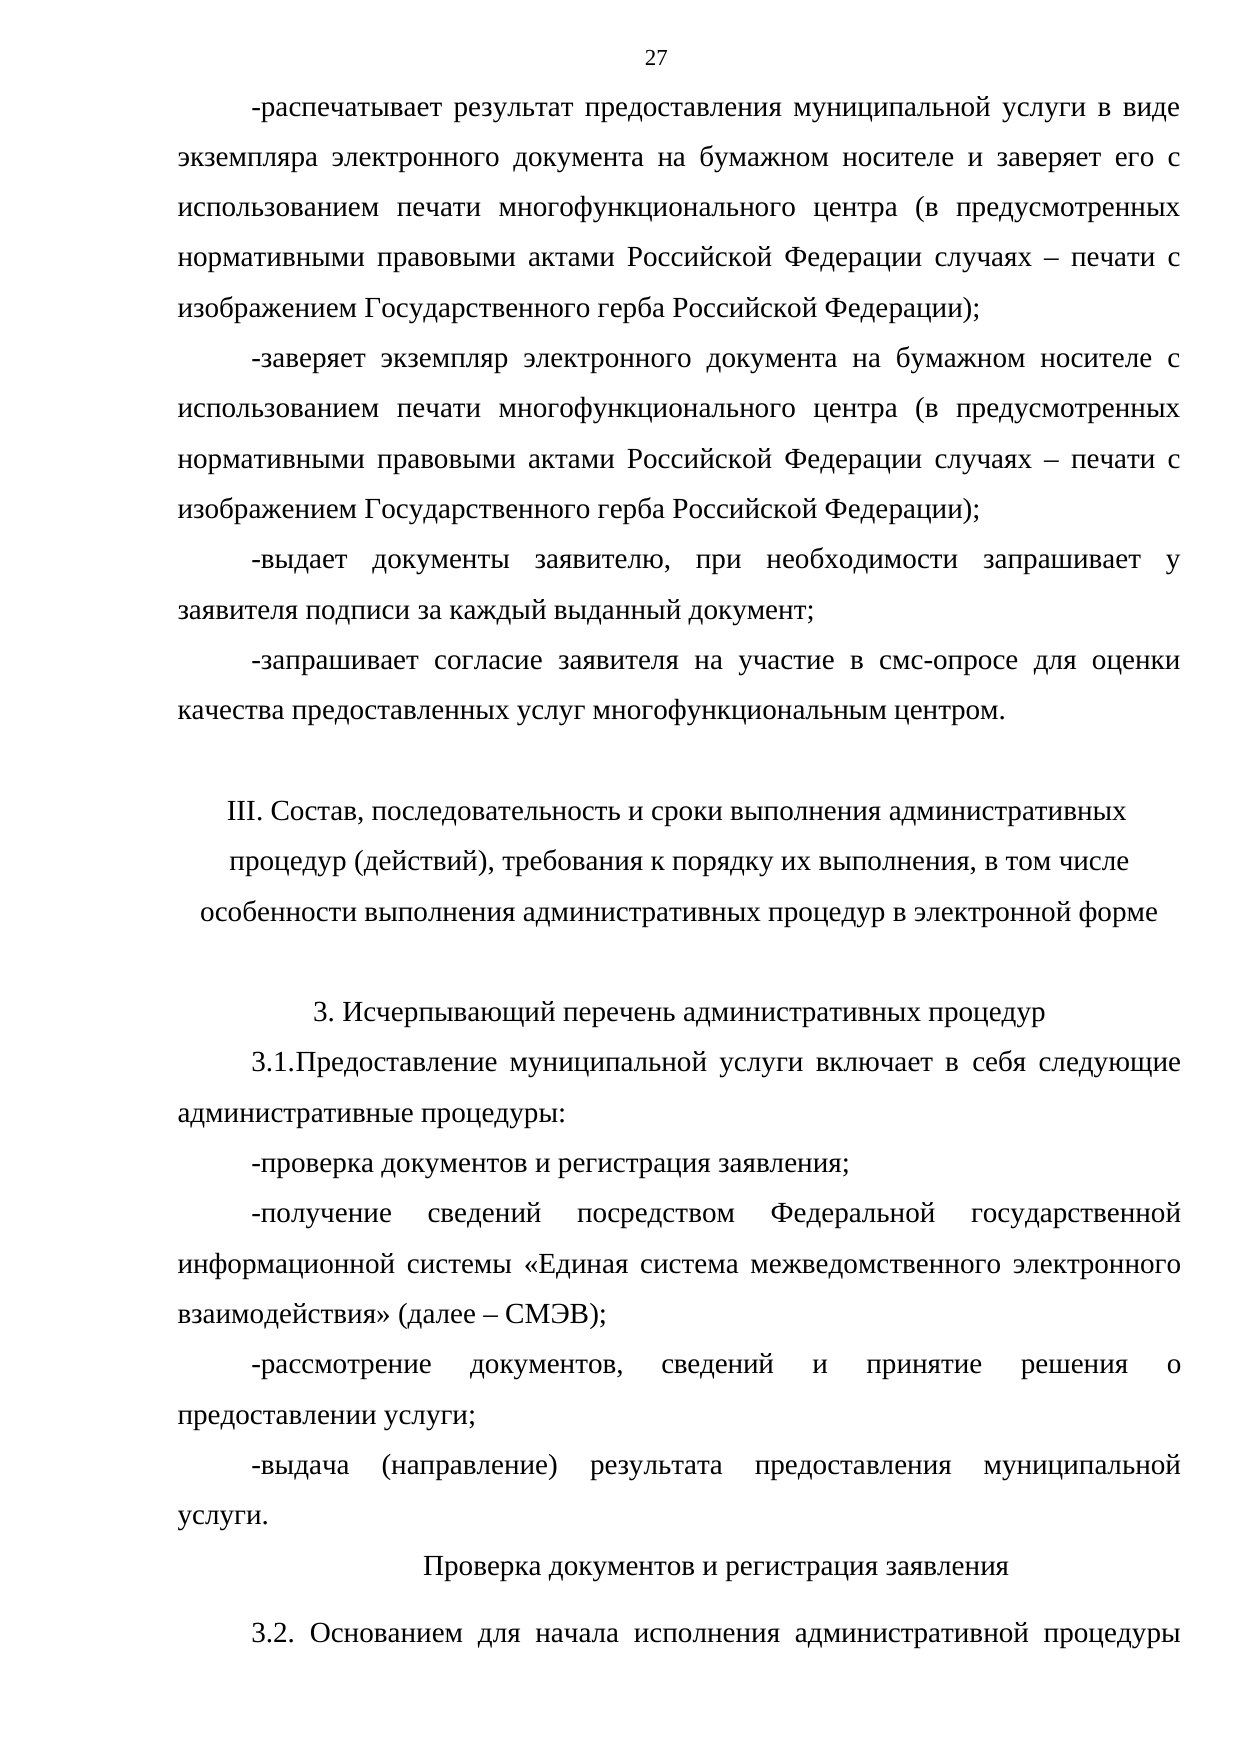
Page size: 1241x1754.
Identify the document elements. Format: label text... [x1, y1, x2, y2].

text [177, 1615, 1181, 1648]
text -проверка документов и регистрация заявления; [177, 1145, 1181, 1179]
subtitle процедур (действий), требования к порядку их выполнения, в том числе особенности выполнения административных процедур в электронной форме [177, 843, 1181, 927]
text -получение сведений посредством Федеральной государственной информационной системы «Единая система межведомственного электронного взаимодействия» (далее – СМЭВ); [177, 1196, 1181, 1330]
text -заверяет экземпляр электронного документа на бумажном носителе с использованием печати многофункционального центра (в предусмотренных нормативными правовыми актами Российской Федерации случаях – печати с изображением Государственного герба Российской Федерации); [177, 340, 1181, 525]
text -распечатывает результат предоставления муниципальной услуги в виде экземпляра электронного документа на бумажном носителе и заверяет его с использованием печати многофункционального центра (в предусмотренных нормативными правовыми актами Российской Федерации случаях – печати с изображением Государственного герба Российской Федерации); [177, 89, 1181, 323]
text -рассмотрение документов, сведений и принятие решения о предоставлении услуги; [177, 1346, 1181, 1430]
text -выдача (направление) результата предоставления муниципальной услуги. [177, 1447, 1181, 1531]
text -запрашивает согласие заявителя на участие в смс-опросе для оценки качества предоставленных услуг многофункциональным центром. [177, 642, 1181, 726]
text Проверка документов и регистрация заявления [177, 1548, 1181, 1581]
text 3. Исчерпывающий перечень административных процедур [177, 994, 1181, 1028]
text -выдает документы заявителю, при необходимости запрашивает у заявителя подписи за каждый выданный документ; [177, 541, 1181, 625]
subtitle III. Состав, последовательность и сроки выполнения административных [177, 793, 1181, 827]
list Предоставление муниципальной услуги включает в себя следующие административные процедуры: [177, 1044, 1181, 1128]
